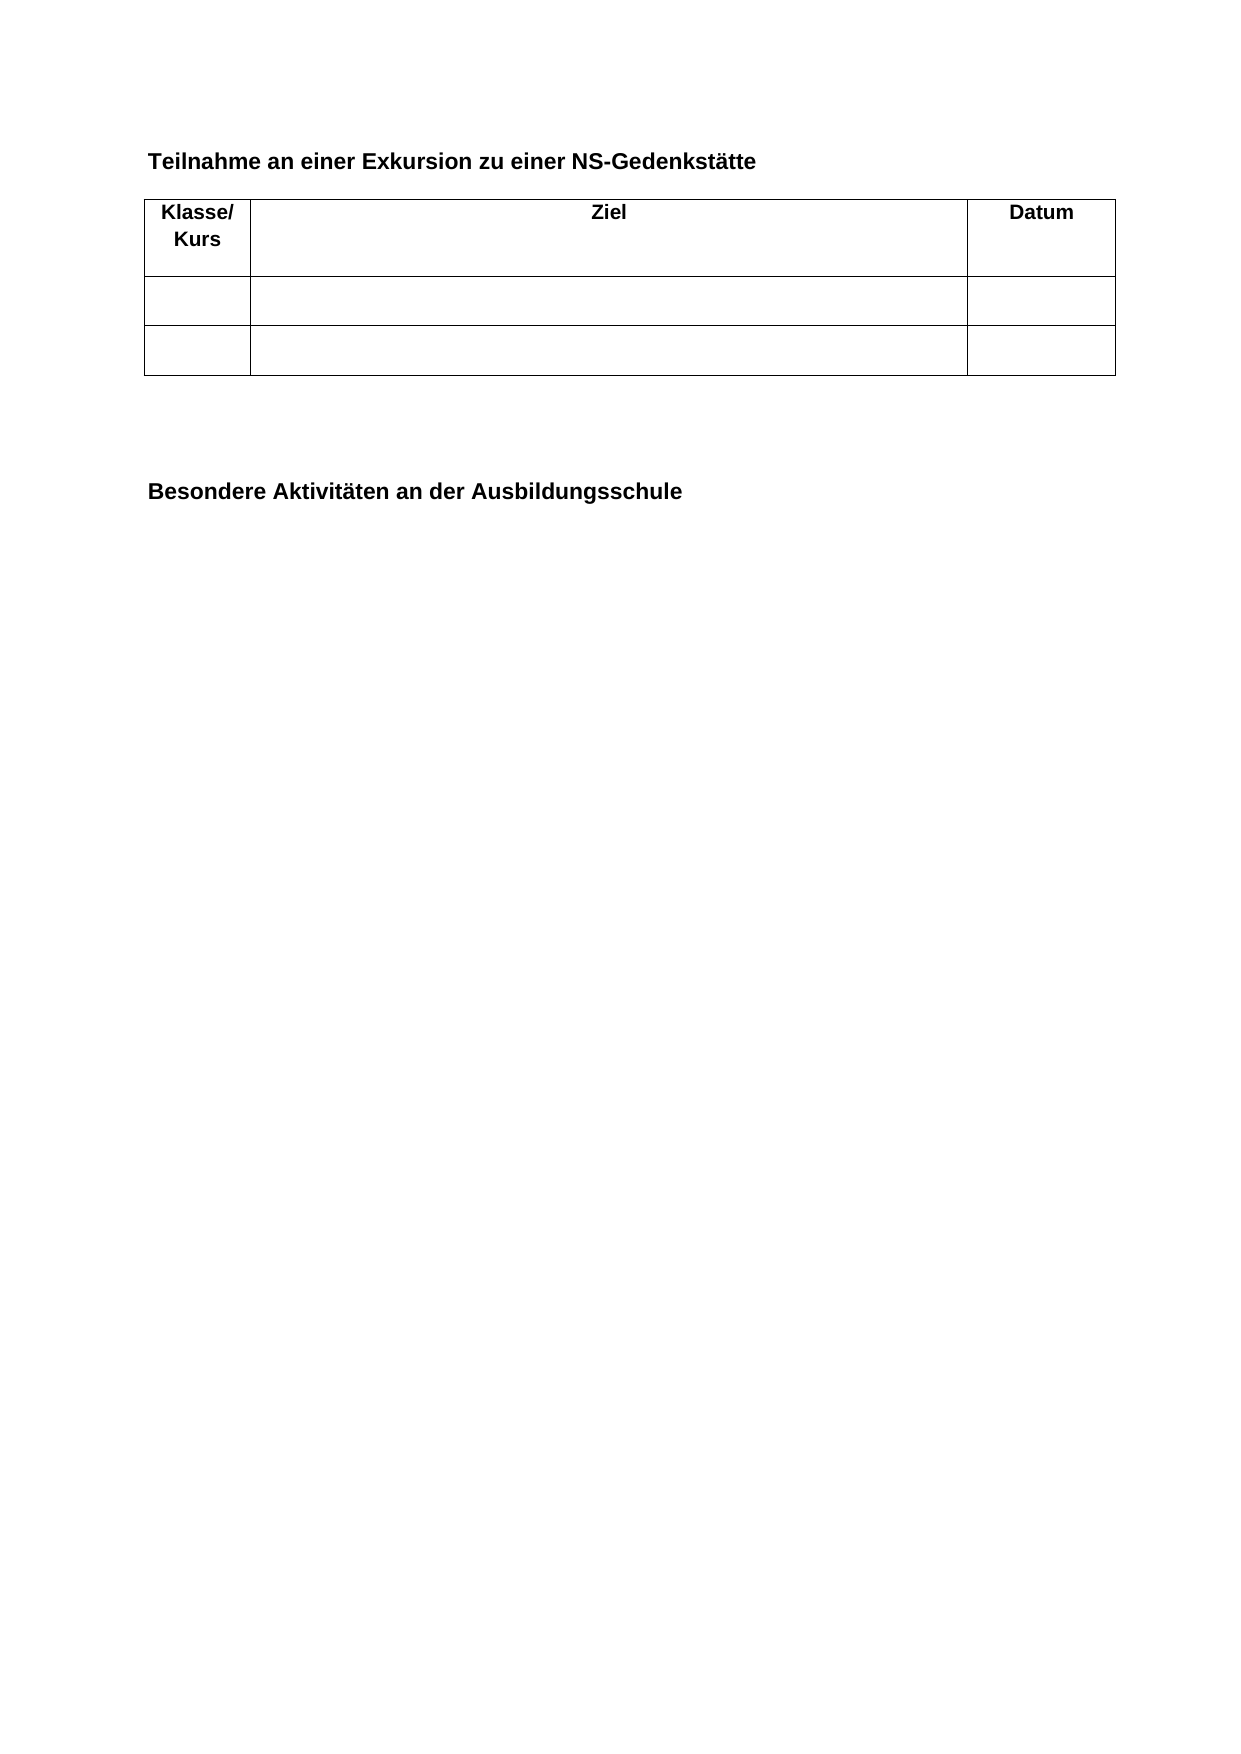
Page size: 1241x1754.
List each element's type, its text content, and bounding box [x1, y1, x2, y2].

table_cell [145, 326, 250, 374]
text Besondere Aktivitäten an der Ausbildungsschule [148, 478, 1093, 504]
table_cell [968, 277, 1115, 325]
table_cell [968, 326, 1115, 374]
table_header Klasse/ Kurs [145, 200, 250, 276]
table_cell [145, 277, 250, 325]
table_cell [251, 277, 967, 325]
table_cell [251, 326, 967, 374]
text Teilnahme an einer Exkursion zu einer NS-Gedenkstätte [148, 148, 1093, 174]
table_header Datum [968, 200, 1115, 276]
table_header Ziel [251, 200, 967, 276]
